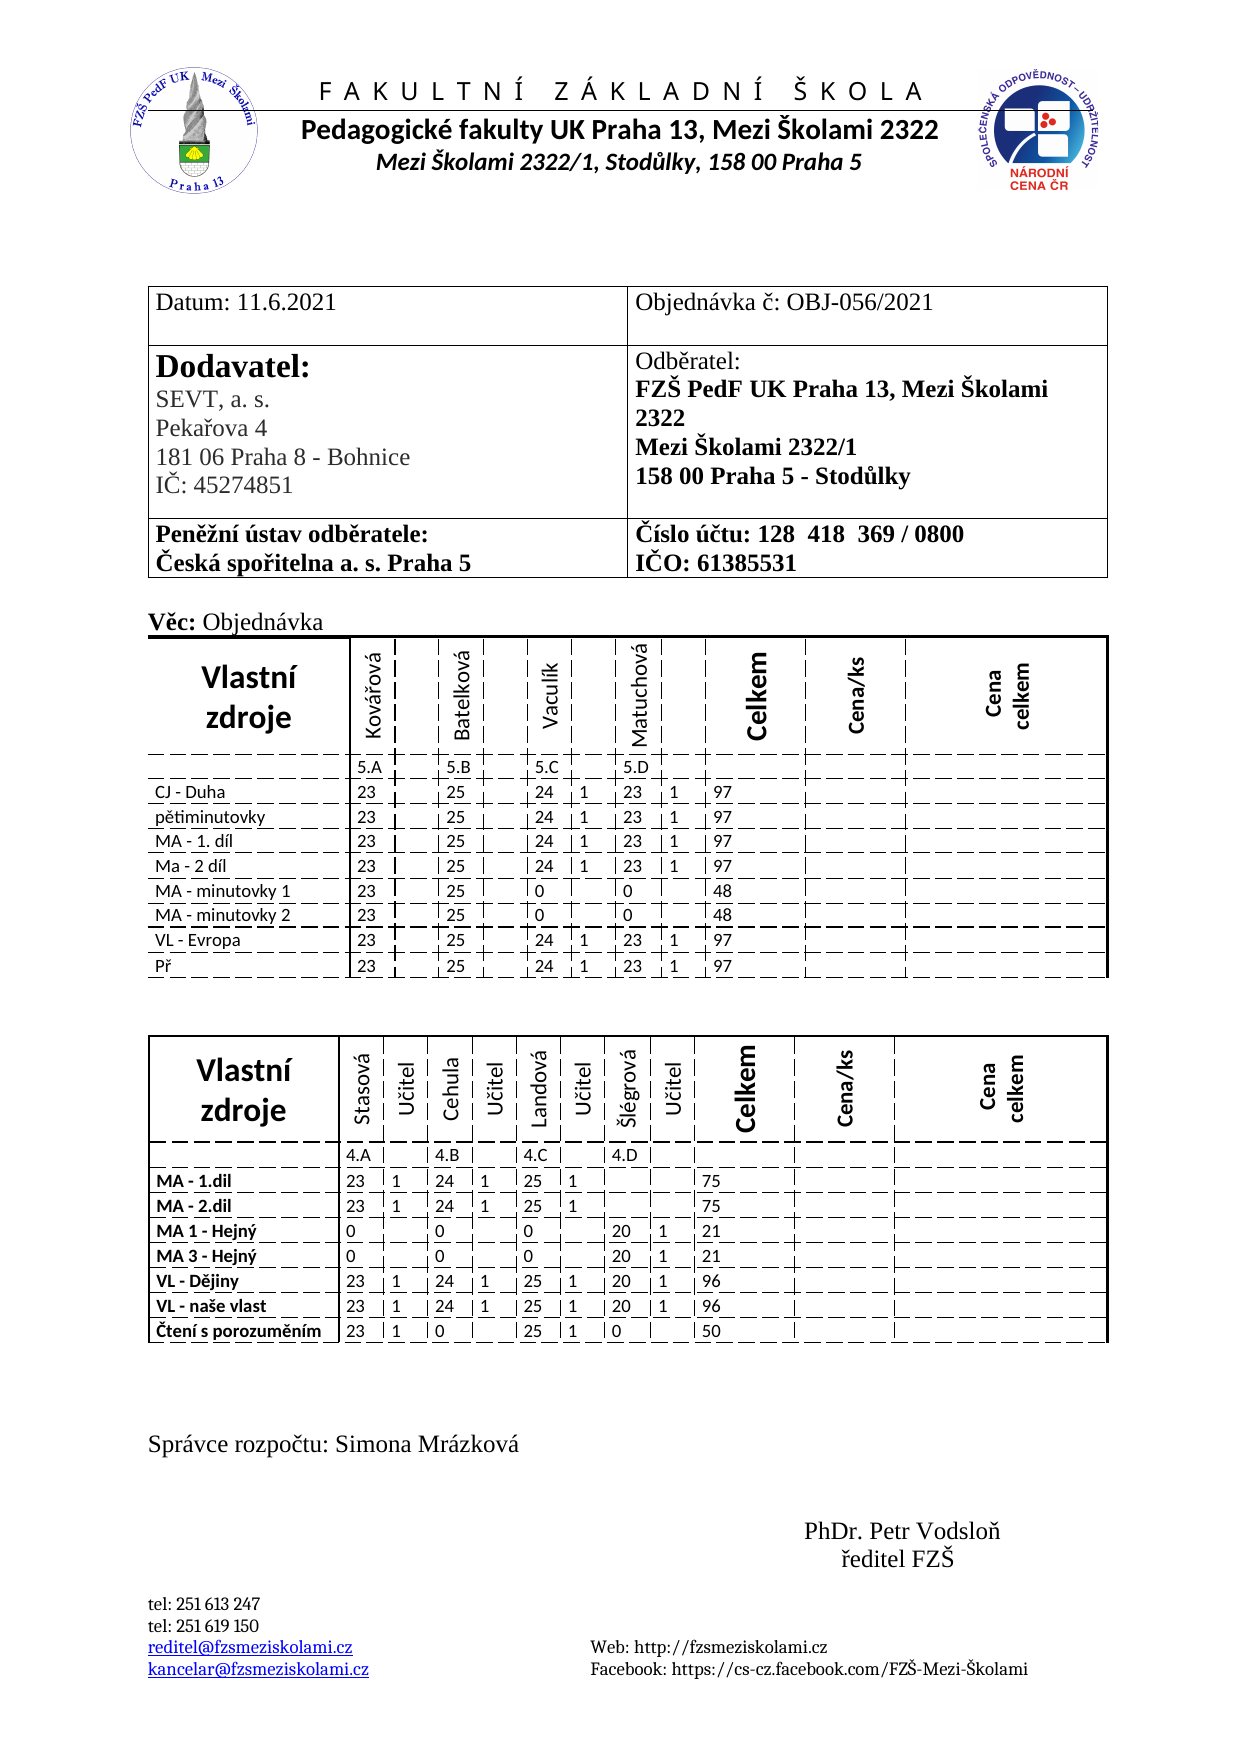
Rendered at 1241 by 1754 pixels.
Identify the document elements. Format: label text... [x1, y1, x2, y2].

table_cell [662, 878, 706, 902]
table_header Celkem [694, 1037, 794, 1141]
table_cell [806, 803, 906, 828]
table_header Učitel [651, 1037, 694, 1141]
table_cell 48 [706, 878, 806, 902]
table_cell 25 [439, 852, 483, 877]
table_cell [662, 754, 706, 778]
table_cell [472, 1141, 516, 1167]
table_cell [384, 1242, 428, 1267]
table_cell 25 [516, 1267, 560, 1292]
table_header Šlégrová [604, 1037, 651, 1141]
table_cell [906, 952, 1106, 977]
table_cell [651, 1192, 694, 1217]
table_cell [395, 828, 439, 852]
table_header Učitel [472, 1037, 516, 1141]
table_cell [651, 1141, 694, 1167]
table_cell 5.B [439, 754, 483, 778]
table_cell 24 [527, 952, 572, 977]
table_cell [894, 1267, 1106, 1292]
table_cell 24 [428, 1192, 472, 1217]
table_cell 20 [604, 1292, 651, 1317]
table_header Cehula [428, 1037, 472, 1141]
table_cell 23 [616, 803, 662, 828]
table_header Učitel [560, 1037, 604, 1141]
table_cell [395, 926, 439, 952]
table_cell 23 [351, 778, 395, 803]
table_cell 23 [340, 1267, 384, 1292]
table_cell 1 [662, 828, 706, 852]
table_cell 1 [384, 1317, 428, 1342]
table_cell 97 [706, 828, 806, 852]
table_cell 1 [662, 926, 706, 952]
table_cell VL - Dějiny [150, 1267, 338, 1292]
table_header Matuchová [616, 638, 662, 754]
table_header Objednávka č: OBJ-056/2021 [628, 287, 1107, 345]
picture [123, 58, 266, 203]
table_header Batelková [439, 638, 483, 754]
table_header [572, 638, 616, 754]
table_cell [572, 878, 616, 902]
table_header Vlastní zdroje [148, 639, 349, 754]
text Věc: Objednávka [148, 578, 1093, 635]
table_cell 23 [340, 1317, 384, 1342]
table_cell [906, 803, 1106, 828]
table_cell 21 [694, 1217, 794, 1242]
table_cell [395, 778, 439, 803]
table_cell [395, 852, 439, 877]
table_cell 25 [516, 1292, 560, 1317]
table_cell 23 [340, 1292, 384, 1317]
picture [977, 69, 1099, 190]
table_cell [806, 926, 906, 952]
table_cell 25 [439, 926, 483, 952]
table_cell [395, 803, 439, 828]
table_cell MA - 2.dil [150, 1192, 338, 1217]
table_cell 0 [527, 903, 572, 926]
table_cell [906, 828, 1106, 852]
table_cell VL - naše vlast [150, 1292, 338, 1317]
table_cell 1 [560, 1317, 604, 1342]
table_cell [794, 1167, 894, 1192]
table_cell [662, 903, 706, 926]
table_cell 0 [340, 1217, 384, 1242]
table_cell [906, 926, 1106, 952]
table_cell 25 [439, 778, 483, 803]
table_header Vlastní zdroje [150, 1037, 338, 1141]
table_cell 1 [572, 828, 616, 852]
table_cell 1 [662, 952, 706, 977]
table_cell 23 [340, 1192, 384, 1217]
table_cell MA 1 - Hejný [150, 1217, 338, 1242]
table_cell [148, 754, 349, 778]
table_cell [572, 903, 616, 926]
table_cell [806, 852, 906, 877]
table_cell 75 [694, 1192, 794, 1217]
table_cell 23 [616, 828, 662, 852]
table_cell [150, 1141, 338, 1167]
table_cell 75 [694, 1167, 794, 1192]
table_cell 23 [351, 852, 395, 877]
table_cell 97 [706, 803, 806, 828]
table_cell [894, 1317, 1106, 1342]
table_header Vaculík [527, 638, 572, 754]
table_cell 4.B [428, 1141, 472, 1167]
table_cell Ma - 2 díl [148, 852, 349, 877]
table_cell [894, 1242, 1106, 1267]
table_cell 20 [604, 1217, 651, 1242]
table_cell 1 [472, 1192, 516, 1217]
table_cell 1 [384, 1292, 428, 1317]
table_cell 23 [616, 926, 662, 952]
table_header Datum: 11.6.2021 [149, 287, 627, 345]
table_cell 23 [351, 803, 395, 828]
table_cell [384, 1141, 428, 1167]
table_header Stasová [340, 1037, 384, 1141]
table_cell 20 [604, 1242, 651, 1267]
table_cell 23 [340, 1167, 384, 1192]
table_cell 25 [439, 952, 483, 977]
table_cell 23 [351, 903, 395, 926]
table_cell 1 [560, 1292, 604, 1317]
table_cell 23 [351, 926, 395, 952]
table_cell [794, 1217, 894, 1242]
table_cell [794, 1192, 894, 1217]
table_header Landová [516, 1037, 560, 1141]
table_cell 1 [572, 852, 616, 877]
table_cell pětiminutovky [148, 803, 349, 828]
table_cell 5.C [527, 754, 572, 778]
table_cell 23 [351, 952, 395, 977]
table_cell 4.C [516, 1141, 560, 1167]
table_header [662, 638, 706, 754]
table_header Učitel [384, 1037, 428, 1141]
table_cell [894, 1167, 1106, 1192]
table_cell 5.A [351, 754, 395, 778]
table_cell 20 [604, 1267, 651, 1292]
table_cell [794, 1242, 894, 1267]
table_cell [395, 878, 439, 902]
table_cell 1 [560, 1267, 604, 1292]
table_cell 96 [694, 1267, 794, 1292]
table_cell 48 [706, 903, 806, 926]
table_cell 1 [662, 852, 706, 877]
table_cell 24 [428, 1292, 472, 1317]
table_header [483, 638, 527, 754]
table_cell 25 [516, 1192, 560, 1217]
table_cell [794, 1317, 894, 1342]
table_cell [906, 903, 1106, 926]
table_cell [483, 803, 527, 828]
table_cell 24 [527, 803, 572, 828]
table_cell [560, 1217, 604, 1242]
table_cell 23 [351, 878, 395, 902]
table_cell 0 [428, 1317, 472, 1342]
table_cell [906, 778, 1106, 803]
table_cell 97 [706, 952, 806, 977]
table_cell 23 [616, 778, 662, 803]
table_header Cena/ks [806, 638, 906, 754]
table_cell 5.D [616, 754, 662, 778]
table_cell [395, 952, 439, 977]
table_cell 24 [428, 1267, 472, 1292]
table_cell 0 [516, 1242, 560, 1267]
table_cell Číslo účtu: 128 418 369 / 0800 IČO: 61385531 [628, 519, 1107, 577]
table_cell 1 [662, 803, 706, 828]
table_cell [651, 1317, 694, 1342]
table_header Kovářová [351, 638, 395, 754]
table_cell [651, 1167, 694, 1192]
table_cell [560, 1242, 604, 1267]
table_cell [395, 754, 439, 778]
table_cell 1 [572, 926, 616, 952]
table_cell 0 [616, 903, 662, 926]
table_cell 23 [616, 852, 662, 877]
table_cell 0 [616, 878, 662, 902]
table_cell [806, 828, 906, 852]
table_cell Čtení s porozuměním [150, 1317, 338, 1342]
table_cell [906, 878, 1106, 902]
table_cell Odběratel: FZŠ PedF UK Praha 13, Mezi Školami 2322 Mezi Školami 2322/1 158 00 Praha 5 - Stodůlky [628, 346, 1107, 518]
table_cell 4.D [604, 1141, 651, 1167]
table_cell [906, 754, 1106, 778]
table_cell 25 [439, 903, 483, 926]
table_header [395, 638, 439, 754]
table_cell [560, 1141, 604, 1167]
table_header Cena/ks [794, 1037, 894, 1141]
table_cell Dodavatel: SEVT, a. s. Pekařova 4 181 06 Praha 8 - Bohnice IČ: 45274851 [149, 346, 627, 518]
table_cell 1 [651, 1217, 694, 1242]
table_cell 1 [572, 803, 616, 828]
table_cell 25 [516, 1317, 560, 1342]
table_cell 1 [651, 1242, 694, 1267]
table_cell 1 [472, 1167, 516, 1192]
table_cell 21 [694, 1242, 794, 1267]
table_cell 1 [384, 1192, 428, 1217]
table_cell VL - Evropa [148, 926, 349, 952]
table_cell [395, 903, 439, 926]
table_cell [894, 1192, 1106, 1217]
table_header Celkem [706, 638, 806, 754]
text ředitel FZŠ [148, 1544, 1093, 1573]
table_cell [472, 1317, 516, 1342]
table_cell 1 [472, 1292, 516, 1317]
table_cell 1 [572, 778, 616, 803]
table_cell 24 [428, 1167, 472, 1192]
table_cell 1 [560, 1192, 604, 1217]
table_cell 25 [516, 1167, 560, 1192]
table_cell 1 [651, 1292, 694, 1317]
table_cell 1 [384, 1267, 428, 1292]
table_cell CJ - Duha [148, 778, 349, 803]
table_cell 1 [472, 1267, 516, 1292]
table_cell Př [148, 952, 349, 977]
table_cell MA - 1. díl [148, 828, 349, 852]
table_cell MA 3 - Hejný [150, 1242, 338, 1267]
table_cell 1 [662, 778, 706, 803]
table_cell 23 [351, 828, 395, 852]
text Správce rozpočtu: Simona Mrázková [148, 1429, 1093, 1458]
table_cell [483, 778, 527, 803]
table_cell 1 [572, 952, 616, 977]
table_cell [472, 1242, 516, 1267]
table_cell 4.A [340, 1141, 384, 1167]
table_cell [384, 1217, 428, 1242]
table_cell MA - minutovky 2 [148, 903, 349, 926]
table_cell 24 [527, 926, 572, 952]
table_cell Peněžní ústav odběratele: Česká spořitelna a. s. Praha 5 [149, 519, 627, 577]
table_cell [706, 754, 806, 778]
table_cell MA - minutovky 1 [148, 878, 349, 902]
text PhDr. Petr Vodsloň [148, 1516, 1093, 1544]
table_cell 97 [706, 778, 806, 803]
table_cell 24 [527, 852, 572, 877]
table_cell [794, 1292, 894, 1317]
table_cell [483, 754, 527, 778]
table_cell 0 [428, 1242, 472, 1267]
table_cell [694, 1141, 794, 1167]
table_cell [483, 878, 527, 902]
table_cell [906, 852, 1106, 877]
table_cell [483, 952, 527, 977]
table_cell [572, 754, 616, 778]
table_cell 25 [439, 803, 483, 828]
table_cell 24 [527, 828, 572, 852]
table_cell [483, 828, 527, 852]
table_cell 0 [527, 878, 572, 902]
table_cell [806, 878, 906, 902]
table_cell [794, 1141, 894, 1167]
table_cell [894, 1141, 1106, 1167]
table_cell [806, 778, 906, 803]
table_cell 1 [651, 1267, 694, 1292]
table_cell 0 [516, 1217, 560, 1242]
table_cell [894, 1217, 1106, 1242]
table_cell [604, 1192, 651, 1217]
table_cell 25 [439, 828, 483, 852]
table_cell 97 [706, 926, 806, 952]
table_cell 25 [439, 878, 483, 902]
table_cell MA - 1.dil [150, 1167, 338, 1192]
table_cell 0 [428, 1217, 472, 1242]
table_cell [472, 1217, 516, 1242]
table_cell 1 [384, 1167, 428, 1192]
table_cell [483, 926, 527, 952]
table_cell 50 [694, 1317, 794, 1342]
table_cell [483, 903, 527, 926]
table_cell 0 [340, 1242, 384, 1267]
table_cell 0 [604, 1317, 651, 1342]
table_cell 23 [616, 952, 662, 977]
table_header Cena celkem [894, 1037, 1106, 1141]
table_cell [806, 952, 906, 977]
table_cell [806, 754, 906, 778]
table_cell [483, 852, 527, 877]
table_cell [894, 1292, 1106, 1317]
table_cell 96 [694, 1292, 794, 1317]
table_header Cena celkem [906, 638, 1106, 754]
table_cell 1 [560, 1167, 604, 1192]
table_cell [604, 1167, 651, 1192]
table_cell 97 [706, 852, 806, 877]
table_cell [806, 903, 906, 926]
table_cell [794, 1267, 894, 1292]
table_cell 24 [527, 778, 572, 803]
